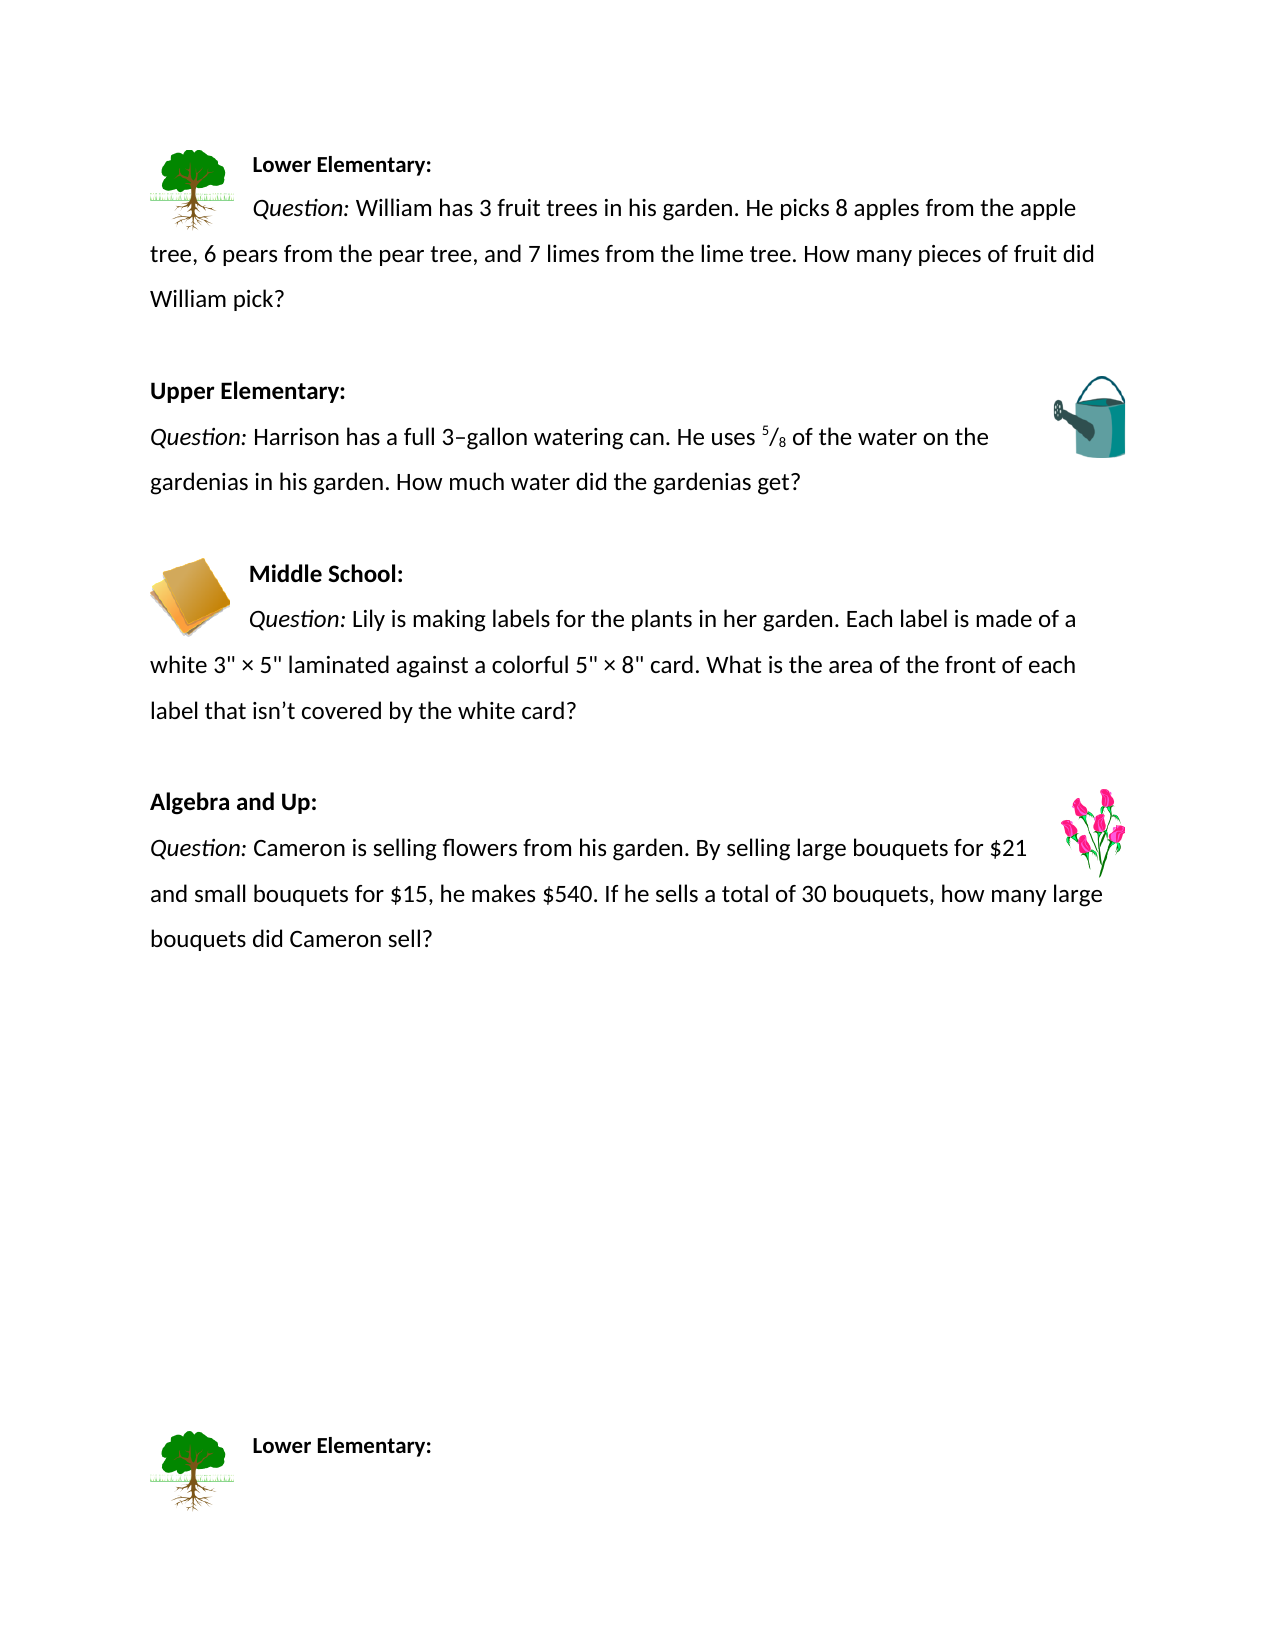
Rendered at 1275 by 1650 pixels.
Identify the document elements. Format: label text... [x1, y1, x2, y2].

text Question: Cameron is selling flowers from his garden. By selling large bouquets for $21 and small bouquets for $15, he makes $540. If he sells a total of 30 bouquets, how many large bouquets did Cameron sell? [150, 832, 1125, 954]
picture [150, 150, 234, 231]
text Question: William has 3 fruit trees in his garden. He picks 8 apples from the apple tree, 6 pears from the pear tree, and 7 limes from the lime tree. How many pieces of fruit did William pick? [150, 192, 1125, 314]
text Algebra and Up: [150, 786, 1125, 817]
text Upper Elementary: [150, 375, 1125, 405]
text Middle School: [230, 558, 1125, 588]
picture [1107, 376, 1125, 397]
picture [150, 558, 230, 637]
picture [150, 1431, 234, 1512]
text Lower Elementary: [234, 150, 1125, 178]
text Question: Harrison has a full 3–gallon watering can. He uses 5/8 of the water on the gardenias in his garden. How much water did the gardenias get? [150, 421, 1125, 497]
picture [1061, 789, 1125, 878]
text Lower Elementary: [234, 1431, 1125, 1459]
text Question: Lily is making labels for the plants in her garden. Each label is made of a white 3" × 5" laminated against a colorful 5" × 8" card. What is the area of the front of each label that isn’t covered by the white card? [150, 603, 1125, 726]
picture [1053, 376, 1125, 458]
